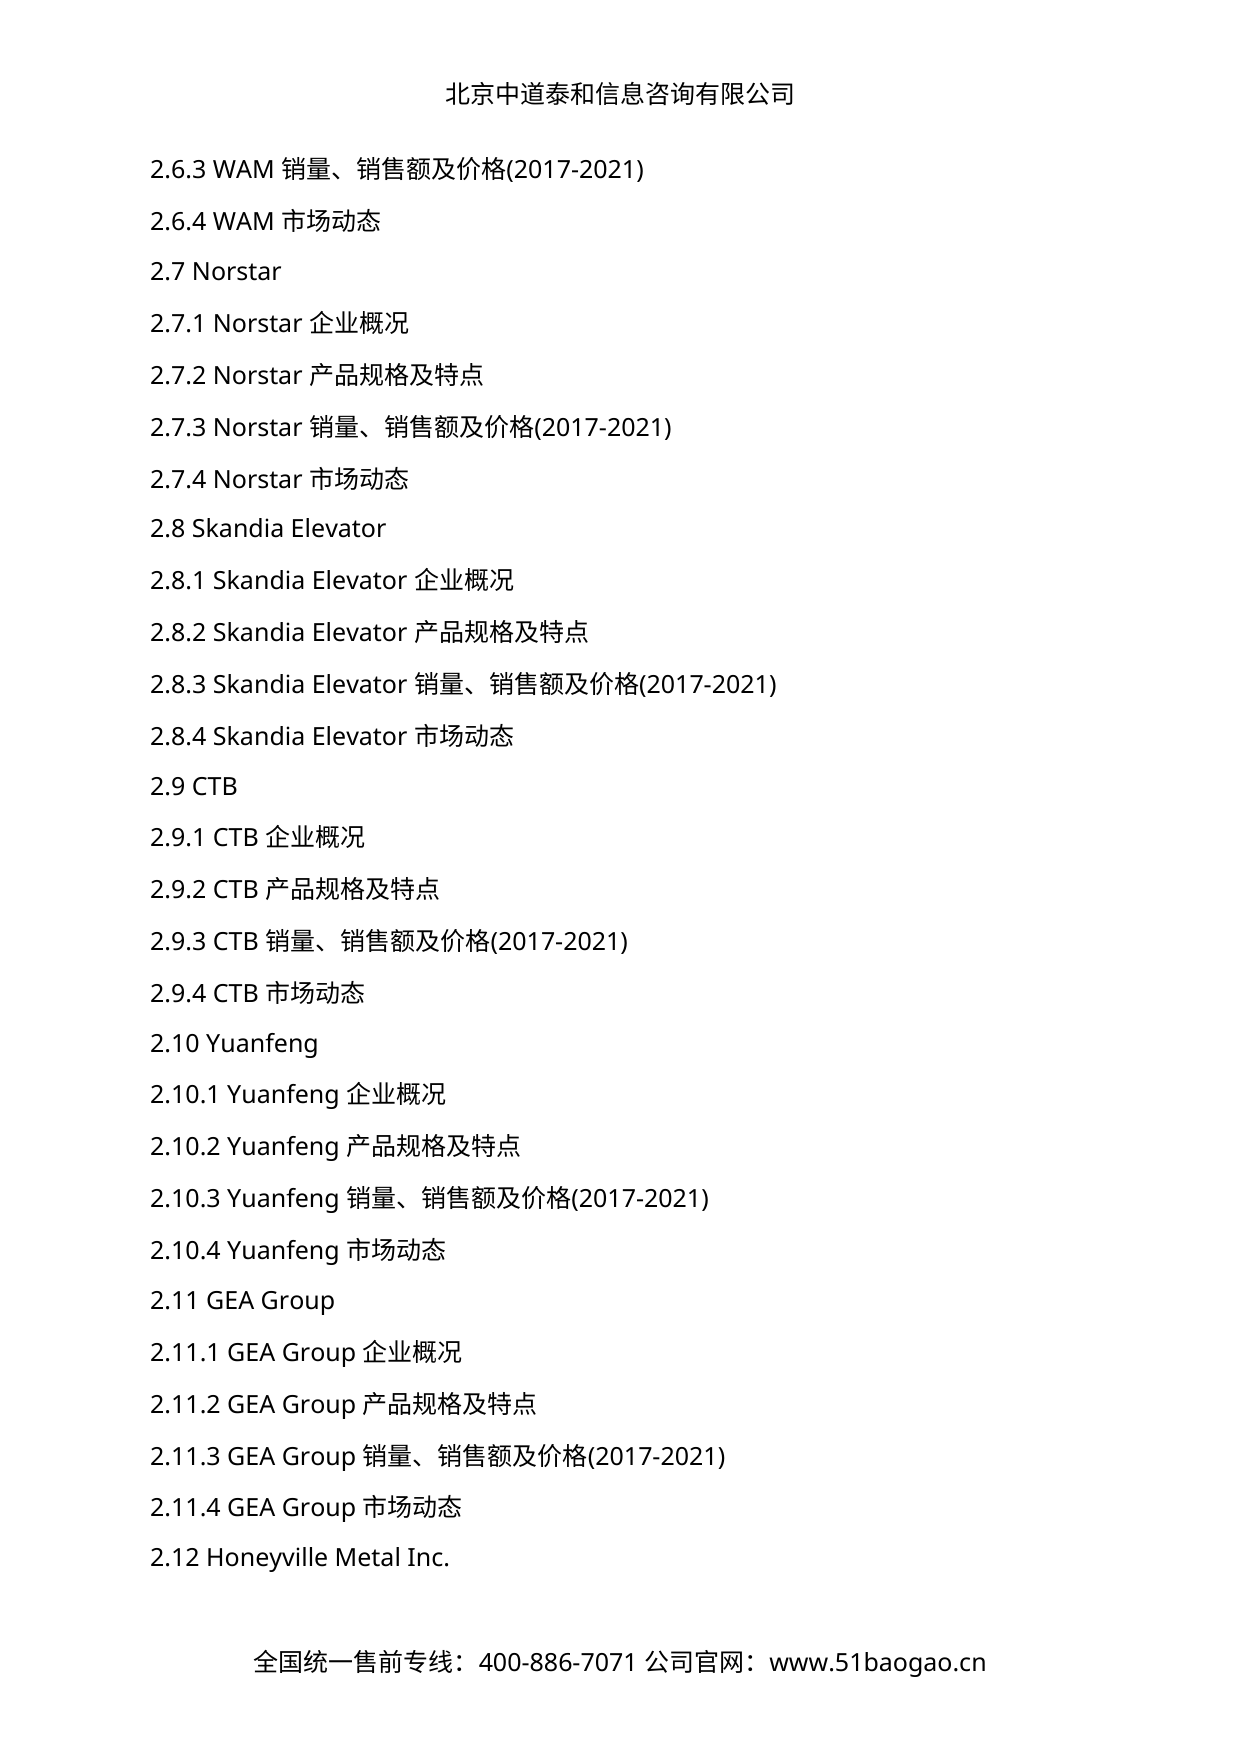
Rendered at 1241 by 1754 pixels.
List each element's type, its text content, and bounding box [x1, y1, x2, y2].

text 2.8.2 Skandia Elevator 产品规格及特点 [150, 612, 1090, 649]
text 2.7.4 Norstar 市场动态 [150, 459, 1090, 495]
text 2.11.3 GEA Group 销量、销售额及价格(2017-2021) [150, 1436, 1090, 1472]
text 2.8.4 Skandia Elevator 市场动态 [150, 716, 1090, 752]
text 2.7.2 Norstar 产品规格及特点 [150, 355, 1090, 392]
text 2.9.2 CTB 产品规格及特点 [150, 870, 1090, 906]
text 2.10 Yuanfeng [150, 1025, 1090, 1059]
text 2.8.1 Skandia Elevator 企业概况 [150, 561, 1090, 597]
text 2.11.1 GEA Group 企业概况 [150, 1332, 1090, 1368]
text 2.8 Skandia Elevator [150, 511, 1090, 545]
text 2.7.3 Norstar 销量、销售额及价格(2017-2021) [150, 407, 1090, 443]
text 2.9.1 CTB 企业概况 [150, 818, 1090, 854]
text 2.8.3 Skandia Elevator 销量、销售额及价格(2017-2021) [150, 664, 1090, 701]
text 2.10.2 Yuanfeng 产品规格及特点 [150, 1127, 1090, 1163]
text 2.7 Norstar [150, 254, 1090, 288]
text 2.11.4 GEA Group 市场动态 [150, 1488, 1090, 1524]
text 2.10.3 Yuanfeng 销量、销售额及价格(2017-2021) [150, 1179, 1090, 1215]
text 2.9 CTB [150, 768, 1090, 802]
text 2.11 GEA Group [150, 1282, 1090, 1317]
text 2.9.3 CTB 销量、销售额及价格(2017-2021) [150, 922, 1090, 958]
text 2.6.4 WAM 市场动态 [150, 202, 1090, 238]
text 2.11.2 GEA Group 产品规格及特点 [150, 1384, 1090, 1420]
text 2.10.1 Yuanfeng 企业概况 [150, 1075, 1090, 1111]
text 2.6.3 WAM 销量、销售额及价格(2017-2021) [150, 150, 1090, 186]
text 2.9.4 CTB 市场动态 [150, 973, 1090, 1010]
text 2.10.4 Yuanfeng 市场动态 [150, 1231, 1090, 1267]
text 2.7.1 Norstar 企业概况 [150, 303, 1090, 340]
text 2.12 Honeyville Metal Inc. [150, 1540, 1090, 1574]
